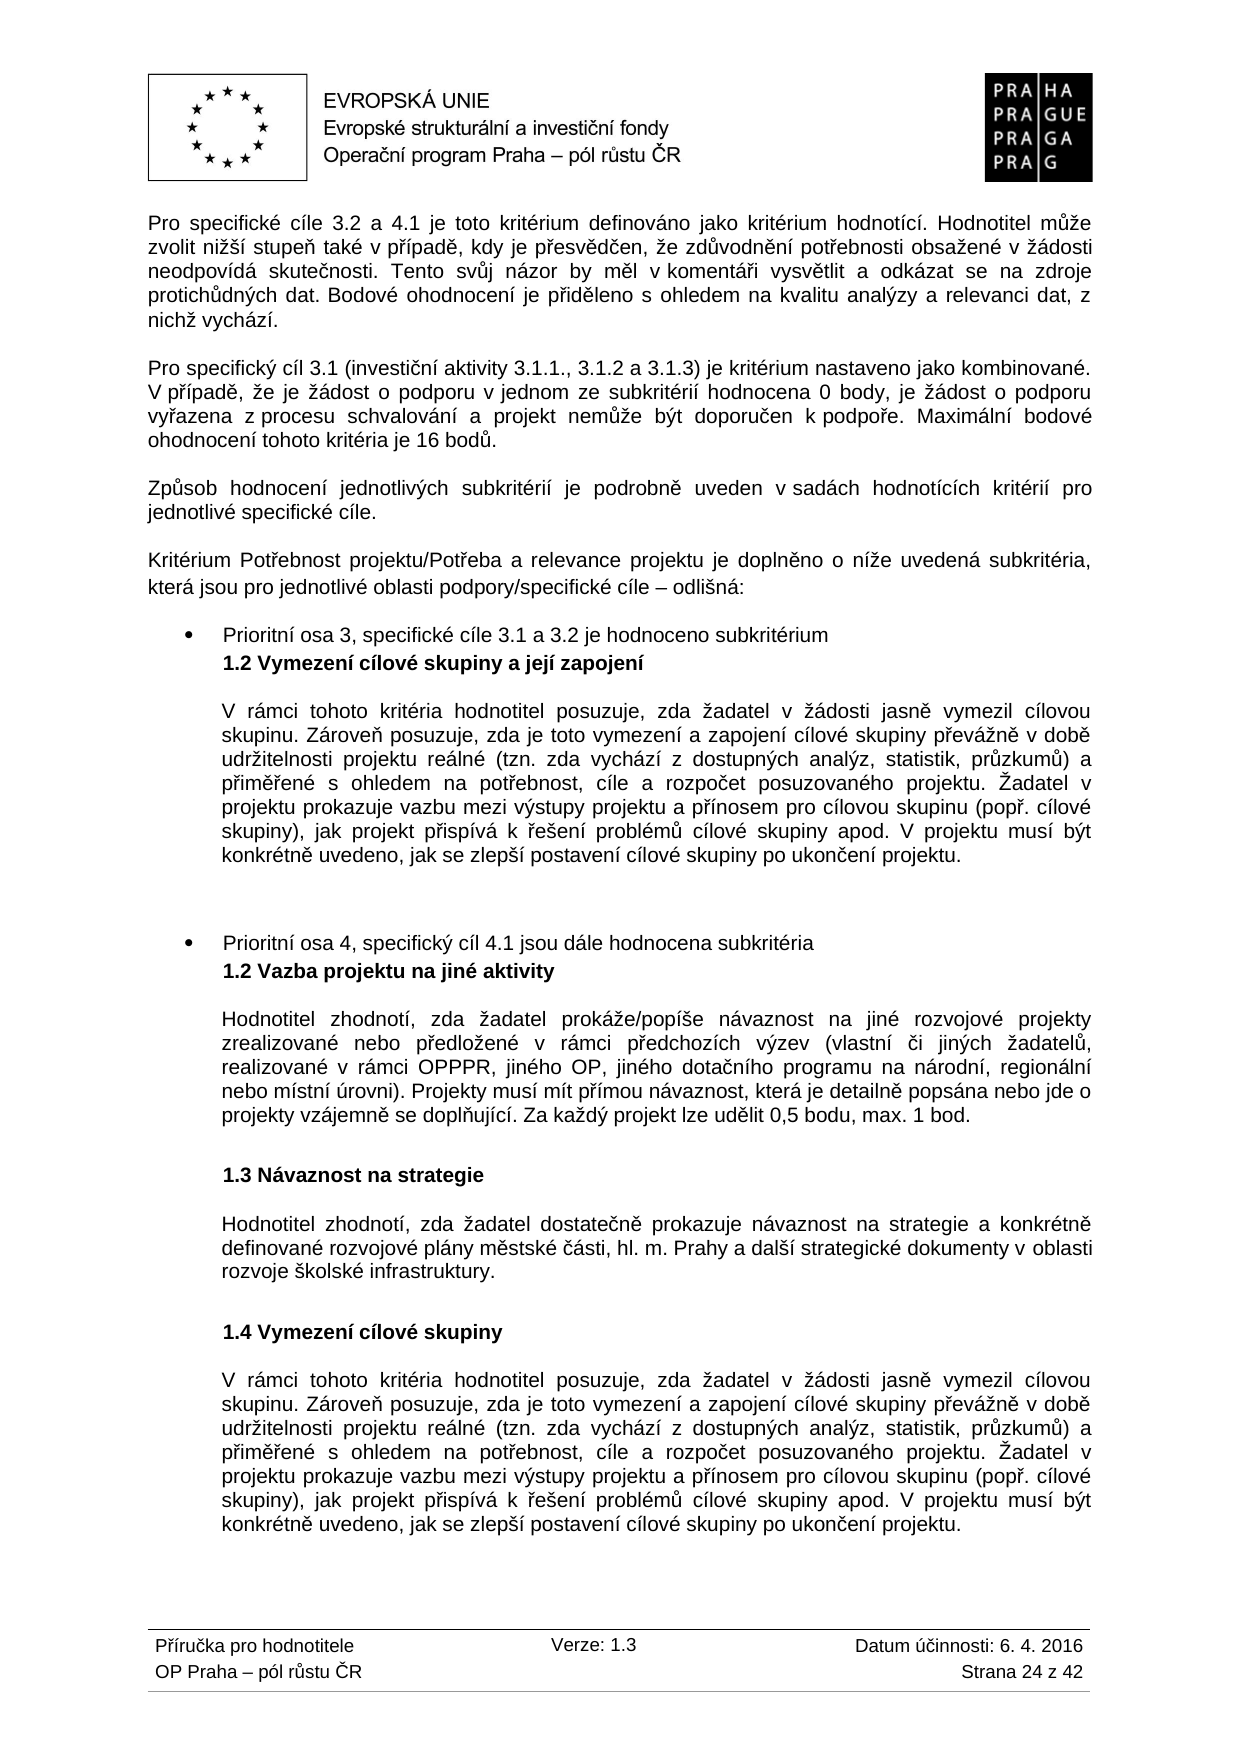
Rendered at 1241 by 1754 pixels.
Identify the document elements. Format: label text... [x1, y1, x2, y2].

text V rámci tohoto kritéria hodnotitel posuzuje, zda žadatel v žádosti jasně vymezil cílovou skupinu. Zároveň posuzuje, zda je toto vymezení a zapojení cílové skupiny převážně v době udržitelnosti projektu reálné (tzn. zda vychází z dostupných analýz, statistik, průzkumů) a přiměřené s ohledem na potřebnost, cíle a rozpočet posuzovaného projektu. Žadatel v projektu prokazuje vazbu mezi výstupy projektu a přínosem pro cílovou skupinu (popř. cílové skupiny), jak projekt přispívá k řešení problémů cílové skupiny apod. V projektu musí být konkrétně uvedeno, jak se zlepší postavení cílové skupiny po ukončení projektu. [221, 1368, 1093, 1536]
text Kritérium Potřebnost projektu/Potřeba a relevance projektu je doplněno o níže uvedená subkritéria, která jsou pro jednotlivé oblasti podpory/specifické cíle – odlišná: [148, 547, 1093, 599]
list 1.2 Vymezení cílové skupiny a její zapojení [223, 651, 1093, 675]
list 1.4 Vymezení cílové skupiny [223, 1320, 1093, 1344]
text V rámci tohoto kritéria hodnotitel posuzuje, zda žadatel v žádosti jasně vymezil cílovou skupinu. Zároveň posuzuje, zda je toto vymezení a zapojení cílové skupiny převážně v době udržitelnosti projektu reálné (tzn. zda vychází z dostupných analýz, statistik, průzkumů) a přiměřené s ohledem na potřebnost, cíle a rozpočet posuzovaného projektu. Žadatel v projektu prokazuje vazbu mezi výstupy projektu a přínosem pro cílovou skupinu (popř. cílové skupiny), jak projekt přispívá k řešení problémů cílové skupiny apod. V projektu musí být konkrétně uvedeno, jak se zlepší postavení cílové skupiny po ukončení projektu. [221, 699, 1093, 867]
text Pro specifické cíle 3.2 a 4.1 je toto kritérium definováno jako kritérium hodnotící. Hodnotitel může zvolit nižší stupeň také v případě, kdy je přesvědčen, že zdůvodnění potřebnosti obsažené v žádosti neodpovídá skutečnosti. Tento svůj názor by měl v komentáři vysvětlit a odkázat se na zdroje protichůdných dat. Bodové ohodnocení je přiděleno s ohledem na kvalitu analýzy a relevanci dat, z nichž vychází. [148, 211, 1093, 332]
list 1.2 Vazba projektu na jiné aktivity [223, 958, 1093, 982]
text Hodnotitel zhodnotí, zda žadatel prokáže/popíše návaznost na jiné rozvojové projekty zrealizované nebo předložené v rámci předchozích výzev (vlastní či jiných žadatelů, realizované v rámci OPPPR, jiného OP, jiného dotačního programu na národní, regionální nebo místní úrovni). Projekty musí mít přímou návaznost, která je detailně popsána nebo jde o projekty vzájemně se doplňující. Za každý projekt lze udělit 0,5 bodu, max. 1 bod. [221, 1007, 1093, 1127]
text Způsob hodnocení jednotlivých subkritérií je podrobně uveden v sadách hodnotících kritérií pro jednotlivé specifické cíle. [148, 476, 1093, 523]
text Hodnotitel zhodnotí, zda žadatel dostatečně prokazuje návaznost na strategie a konkrétně definované rozvojové plány městské části, hl. m. Prahy a další strategické dokumenty v oblasti rozvoje školské infrastruktury. [221, 1211, 1093, 1283]
picture [984, 73, 1093, 182]
text Pro specifický cíl 3.1 (investiční aktivity 3.1.1., 3.1.2 a 3.1.3) je kritérium nastaveno jako kombinované. V případě, že je žádost o podporu v jednom ze subkritérií hodnocena 0 body, je žádost o podporu vyřazena z procesu schvalování a projekt nemůže být doporučen k podpoře. Maximální bodové ohodnocení tohoto kritéria je 16 bodů. [148, 356, 1093, 452]
list Prioritní osa 3, specifické cíle 3.1 a 3.2 je hodnoceno subkritérium [185, 623, 1093, 647]
list Prioritní osa 4, specifický cíl 4.1 jsou dále hodnocena subkritéria [185, 931, 1093, 955]
list 1.3 Návaznost na strategie [223, 1163, 1093, 1187]
picture [147, 73, 685, 182]
